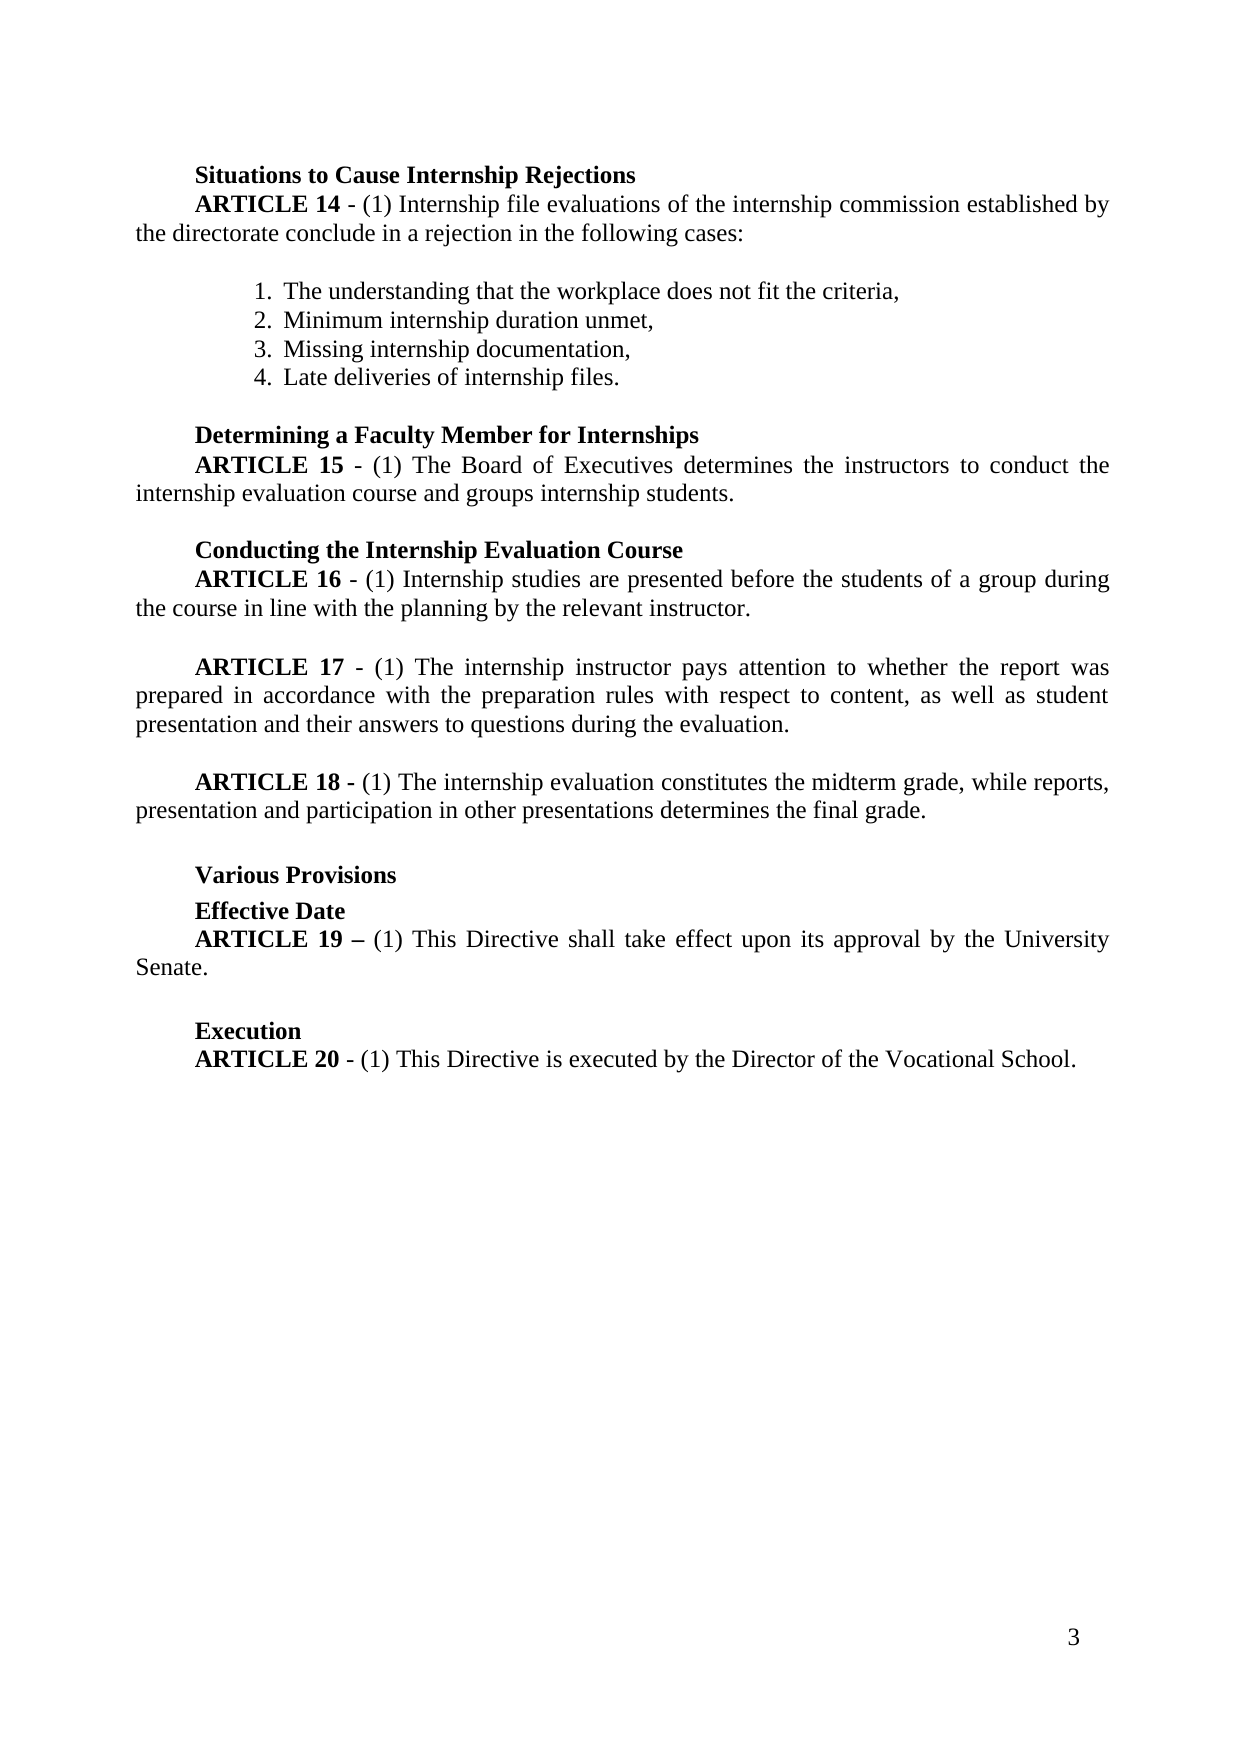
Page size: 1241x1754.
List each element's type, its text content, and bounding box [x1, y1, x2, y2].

subtitle Determining a Faculty Member for Internships [135, 421, 1111, 450]
subtitle Situations to Cause Internship Rejections [135, 161, 1111, 189]
subtitle Conducting the Internship Evaluation Course [135, 536, 1111, 564]
subtitle Effective Date [135, 896, 1111, 925]
text ARTICLE 18 - (1) The internship evaluation constitutes the midterm grade, while reports, presentation and participation in other presentations determines the final grade. [135, 767, 1111, 824]
subtitle Execution [135, 1017, 1111, 1045]
text ARTICLE 14 - (1) Internship file evaluations of the internship commission established by the directorate conclude in a rejection in the following cases: [135, 189, 1111, 247]
text ARTICLE 20 - (1) This Directive is executed by the Director of the Vocational School. [135, 1045, 1111, 1074]
subtitle Various Provisions [135, 860, 1111, 889]
list Late deliveries of internship files. [253, 363, 1111, 392]
list Minimum internship duration unmet, [253, 305, 1111, 334]
text ARTICLE 17 - (1) The internship instructor pays attention to whether the report was prepared in accordance with the preparation rules with respect to content, as well as student presentation and their answers to questions during the evaluation. [135, 652, 1111, 738]
list Missing internship documentation, [253, 334, 1111, 363]
list The understanding that the workplace does not fit the criteria, [253, 276, 1111, 305]
text ARTICLE 15 - (1) The Board of Executives determines the instructors to conduct the internship evaluation course and groups internship students. [135, 450, 1111, 507]
text ARTICLE 19 – (1) This Directive shall take effect upon its approval by the University Senate. [135, 925, 1111, 981]
text ARTICLE 16 - (1) Internship studies are presented before the students of a group during the course in line with the planning by the relevant instructor. [135, 564, 1111, 622]
